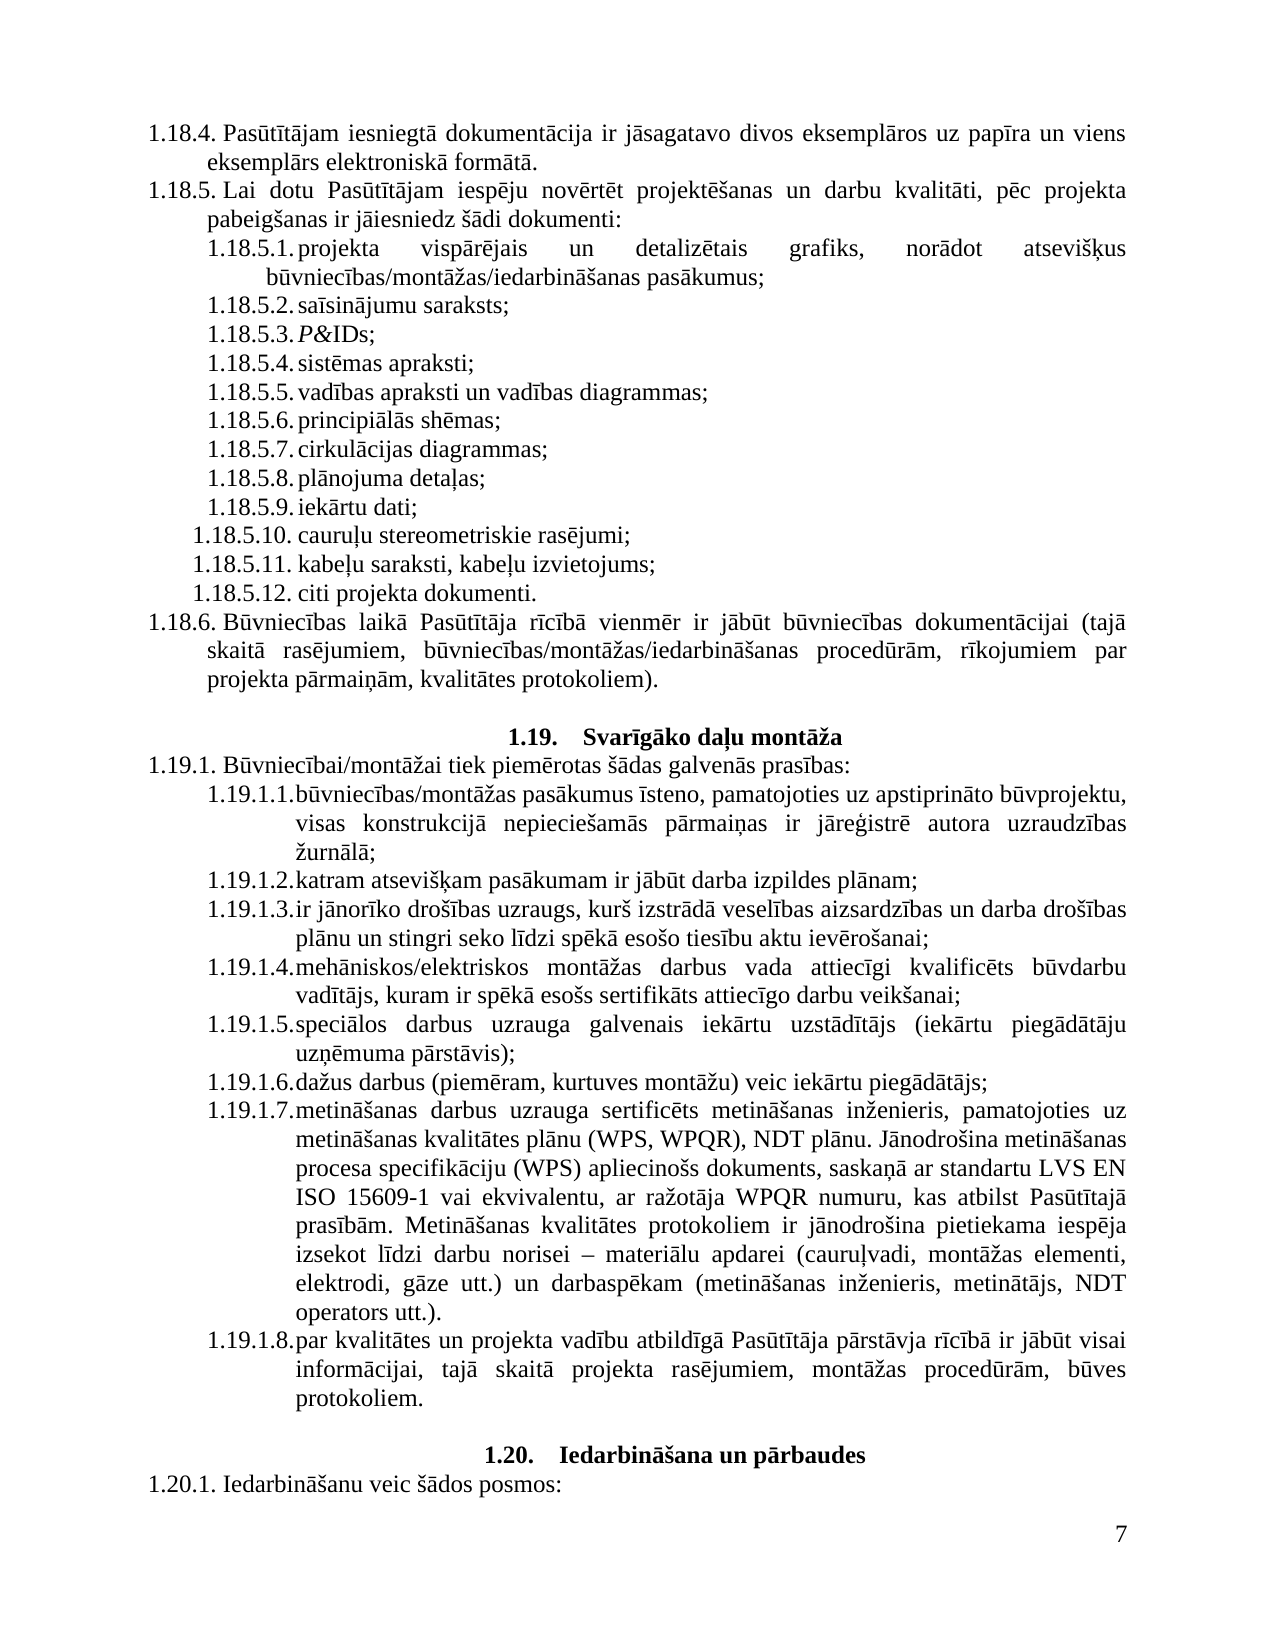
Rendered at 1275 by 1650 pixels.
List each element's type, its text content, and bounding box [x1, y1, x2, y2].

list katram atsevišķam pasākumam ir jābūt darba izpildes plānam; [207, 866, 1127, 894]
list par kvalitātes un projekta vadību atbildīgā Pasūtītāja pārstāvja rīcībā ir jābūt visai informācijai, tajā skaitā projekta rasējumiem, montāžas procedūrām, būves protokoliem. [207, 1326, 1127, 1412]
list Lai dotu Pasūtītājam iespēju novērtēt projektēšanas un darbu kvalitāti, pēc projekta pabeigšanas ir jāiesniedz šādi dokumenti: [148, 176, 1127, 233]
list cauruļu stereometriskie rasējumi; [192, 521, 1127, 549]
list projekta vispārējais un detalizētais grafiks, norādot atsevišķus būvniecības/montāžas/iedarbināšanas pasākumus; [207, 233, 1127, 291]
list speciālos darbus uzrauga galvenais iekārtu uzstādītājs (iekārtu piegādātāju uzņēmuma pārstāvis); [207, 1009, 1127, 1067]
list Būvniecības laikā Pasūtītāja rīcībā vienmēr ir jābūt būvniecības dokumentācijai (tajā skaitā rasējumiem, būvniecības/montāžas/iedarbināšanas procedūrām, rīkojumiem par projekta pārmaiņām, kvalitātes protokoliem). [148, 607, 1127, 693]
list kabeļu saraksti, kabeļu izvietojums; [192, 549, 1127, 578]
list Pasūtītājam iesniegtā dokumentācija ir jāsagatavo divos eksemplāros uz papīra un viens eksemplārs elektroniskā formātā. [148, 118, 1127, 176]
list Būvniecībai/montāžai tiek piemērotas šādas galvenās prasības: [148, 751, 1127, 779]
list iekārtu dati; [207, 492, 1127, 521]
list plānojuma detaļas; [207, 463, 1127, 492]
list sistēmas apraksti; [207, 348, 1127, 377]
list mehāniskos/elektriskos montāžas darbus vada attiecīgi kvalificēts būvdarbu vadītājs, kuram ir spēkā esošs sertifikāts attiecīgo darbu veikšanai; [207, 952, 1127, 1009]
list metināšanas darbus uzrauga sertificēts metināšanas inženieris, pamatojoties uz metināšanas kvalitātes plānu (WPS, WPQR), NDT plānu. Jānodrošina metināšanas procesa specifikāciju (WPS) apliecinošs dokuments, saskaņā ar standartu LVS EN ISO 15609-1 vai ekvivalentu, ar ražotāja WPQR numuru, kas atbilst Pasūtītajā prasībām. Metināšanas kvalitātes protokoliem ir jānodrošina pietiekama iespēja izsekot līdzi darbu norisei – materiālu apdarei (cauruļvadi, montāžas elementi, elektrodi, gāze utt.) un darbaspēkam (metināšanas inženieris, metinātājs, NDT operators utt.). [207, 1096, 1127, 1326]
list Svarīgāko daļu montāža [223, 722, 1127, 751]
list dažus darbus (piemēram, kurtuves montāžu) veic iekārtu piegādātājs; [207, 1067, 1127, 1096]
list saīsinājumu saraksts; [207, 291, 1127, 319]
list Iedarbināšana un pārbaudes [223, 1441, 1127, 1469]
list Iedarbināšanu veic šādos posmos: [148, 1469, 1127, 1498]
list P&IDs; [207, 319, 1127, 348]
list citi projekta dokumenti. [192, 578, 1127, 607]
list ir jānorīko drošības uzraugs, kurš izstrādā veselības aizsardzības un darba drošības plānu un stingri seko līdzi spēkā esošo tiesību aktu ievērošanai; [207, 894, 1127, 952]
list cirkulācijas diagrammas; [207, 434, 1127, 463]
list principiālās shēmas; [207, 406, 1127, 434]
list vadības apraksti un vadības diagrammas; [207, 377, 1127, 406]
list būvniecības/montāžas pasākumus īsteno, pamatojoties uz apstiprināto būvprojektu, visas konstrukcijā nepieciešamās pārmaiņas ir jāreģistrē autora uzraudzības žurnālā; [207, 779, 1127, 866]
